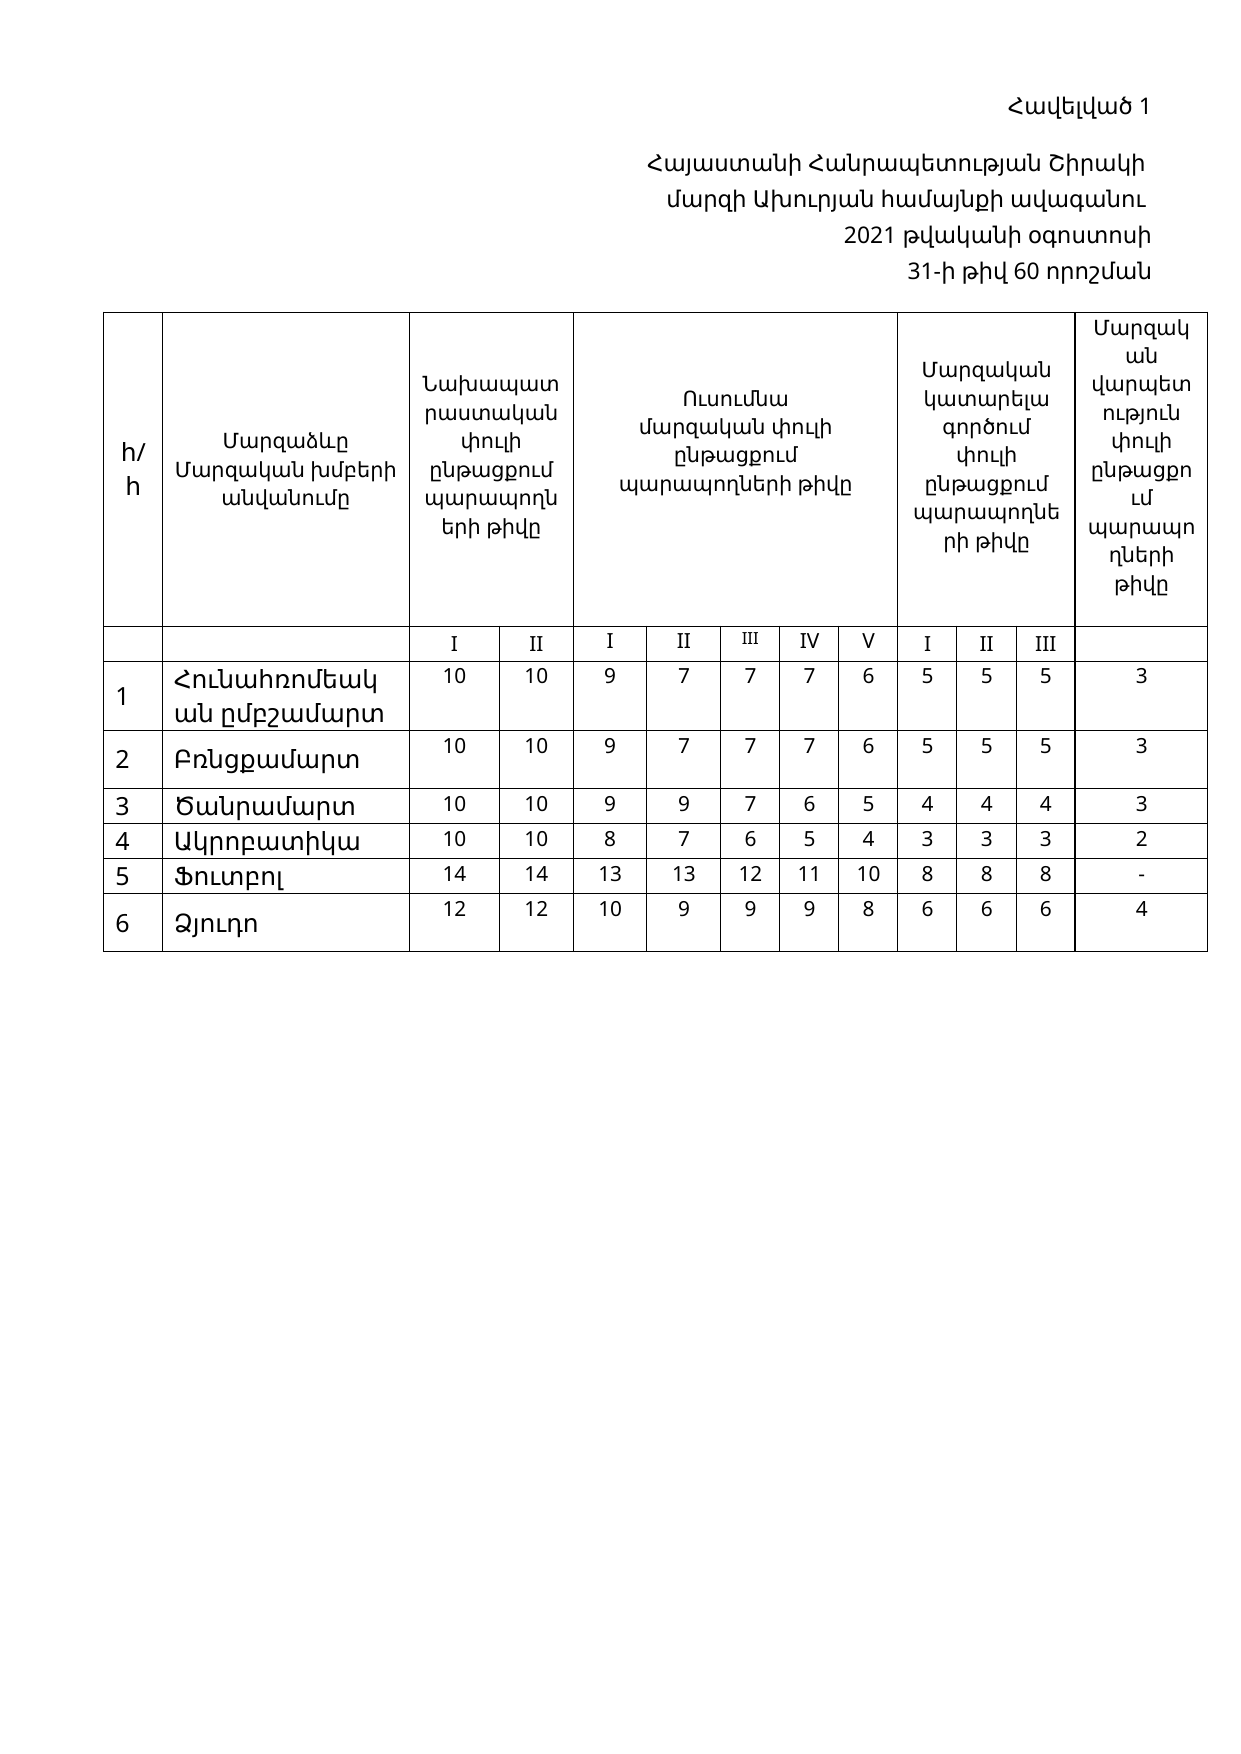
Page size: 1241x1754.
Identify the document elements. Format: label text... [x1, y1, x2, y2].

table_cell 3 [957, 824, 1016, 858]
table_cell 7 [721, 731, 779, 788]
table_cell 2 [104, 731, 162, 788]
table_cell 10 [410, 789, 499, 823]
table_cell 3 [1076, 731, 1207, 788]
table_cell 12 [500, 894, 573, 951]
table_cell 6 [780, 789, 838, 823]
table_cell 9 [574, 789, 646, 823]
table_cell 10 [410, 662, 499, 730]
table_cell II [500, 627, 573, 661]
table_cell 6 [839, 662, 897, 730]
table_cell 5 [780, 824, 838, 858]
table_cell 3 [1017, 824, 1074, 858]
table_cell 7 [647, 731, 720, 788]
table_cell 8 [1017, 859, 1074, 893]
table_cell 6 [1017, 894, 1074, 951]
table_cell Ձյուդո [163, 894, 409, 951]
table_cell 5 [1017, 731, 1074, 788]
table_cell 6 [957, 894, 1016, 951]
table_cell 12 [410, 894, 499, 951]
table_cell 9 [647, 894, 720, 951]
table_cell 5 [839, 789, 897, 823]
table_cell 4 [1076, 894, 1207, 951]
table_cell 6 [721, 824, 779, 858]
table_cell 10 [410, 731, 499, 788]
table_cell 4 [1017, 789, 1074, 823]
table_cell 8 [574, 824, 646, 858]
table_cell 4 [839, 824, 897, 858]
table_cell 7 [780, 662, 838, 730]
table_cell III [1017, 627, 1074, 661]
table_cell 10 [500, 731, 573, 788]
table_cell 1 [104, 662, 162, 730]
table_cell Ակրոբատիկա [163, 824, 409, 858]
table_cell I [410, 627, 499, 661]
table_cell I [898, 627, 956, 661]
table_cell 13 [647, 859, 720, 893]
table_cell 7 [647, 824, 720, 858]
table_cell Ծանրամարտ [163, 789, 409, 823]
table_header Ուսումնա մարզական փուլի ընթացքում պարապողների թիվը [574, 313, 897, 626]
table_cell Հունահռոմեական ըմբշամարտ [163, 662, 409, 730]
table_cell [1076, 627, 1207, 661]
table_cell 7 [647, 662, 720, 730]
table_cell 2 [1076, 824, 1207, 858]
table_cell V [839, 627, 897, 661]
table_cell 9 [780, 894, 838, 951]
table_cell II [957, 627, 1016, 661]
table_cell I [574, 627, 646, 661]
table_cell 5 [957, 731, 1016, 788]
table_cell 10 [500, 824, 573, 858]
table_cell 8 [839, 894, 897, 951]
table_cell 9 [574, 731, 646, 788]
table_cell Ֆուտբոլ [163, 859, 409, 893]
table_cell 5 [957, 662, 1016, 730]
table_cell 4 [104, 824, 162, 858]
table_cell 10 [410, 824, 499, 858]
table_cell 3 [1076, 789, 1207, 823]
table_cell - [1076, 859, 1207, 893]
table_cell 14 [500, 859, 573, 893]
table_header Մարզական կատարելա գործում փուլի ընթացքում պարապողների թիվը [898, 313, 1074, 626]
table_header Մարզական վարպետություն փուլի ընթացքում պարապողների թիվը [1076, 313, 1207, 626]
table_cell 11 [780, 859, 838, 893]
table_cell 5 [104, 859, 162, 893]
table_cell 10 [839, 859, 897, 893]
table_cell 7 [721, 789, 779, 823]
table_header Մարզաձևը Մարզական խմբերի անվանումը [163, 313, 409, 626]
table_cell 10 [500, 662, 573, 730]
table_cell 9 [647, 789, 720, 823]
table_cell Բռնցքամարտ [163, 731, 409, 788]
table_cell IV [780, 627, 838, 661]
table_cell 6 [898, 894, 956, 951]
table_cell 7 [780, 731, 838, 788]
table_cell II [647, 627, 720, 661]
table_cell [104, 627, 162, 661]
text Հայաստանի Հանրապետության Շիրակի մարզի Ախուրյան համայնքի ավագանու 2021 թվականի օգոստոսի 31-ի թիվ 60 որոշման [103, 147, 1152, 286]
table_cell 4 [898, 789, 956, 823]
table_cell 14 [410, 859, 499, 893]
table_cell 9 [721, 894, 779, 951]
table_cell 5 [1017, 662, 1074, 730]
table_cell 6 [104, 894, 162, 951]
table_cell 4 [957, 789, 1016, 823]
table_cell [163, 627, 409, 661]
table_cell 5 [898, 662, 956, 730]
table_cell 8 [898, 859, 956, 893]
table_cell 3 [104, 789, 162, 823]
table_cell 5 [898, 731, 956, 788]
table_header Նախապատ րաստական փուլի ընթացքում պարապողների թիվը [410, 313, 573, 626]
table_cell 9 [574, 662, 646, 730]
table_cell 3 [898, 824, 956, 858]
table_cell 13 [574, 859, 646, 893]
table_cell 7 [721, 662, 779, 730]
table_cell 8 [957, 859, 1016, 893]
table_cell 10 [574, 894, 646, 951]
table_cell 10 [500, 789, 573, 823]
table_header հ/հ [104, 313, 162, 626]
text Հավելված 1 [103, 90, 1152, 122]
table_cell 3 [1076, 662, 1207, 730]
table_cell 6 [839, 731, 897, 788]
table_cell 12 [721, 859, 779, 893]
table_cell III [721, 627, 779, 661]
